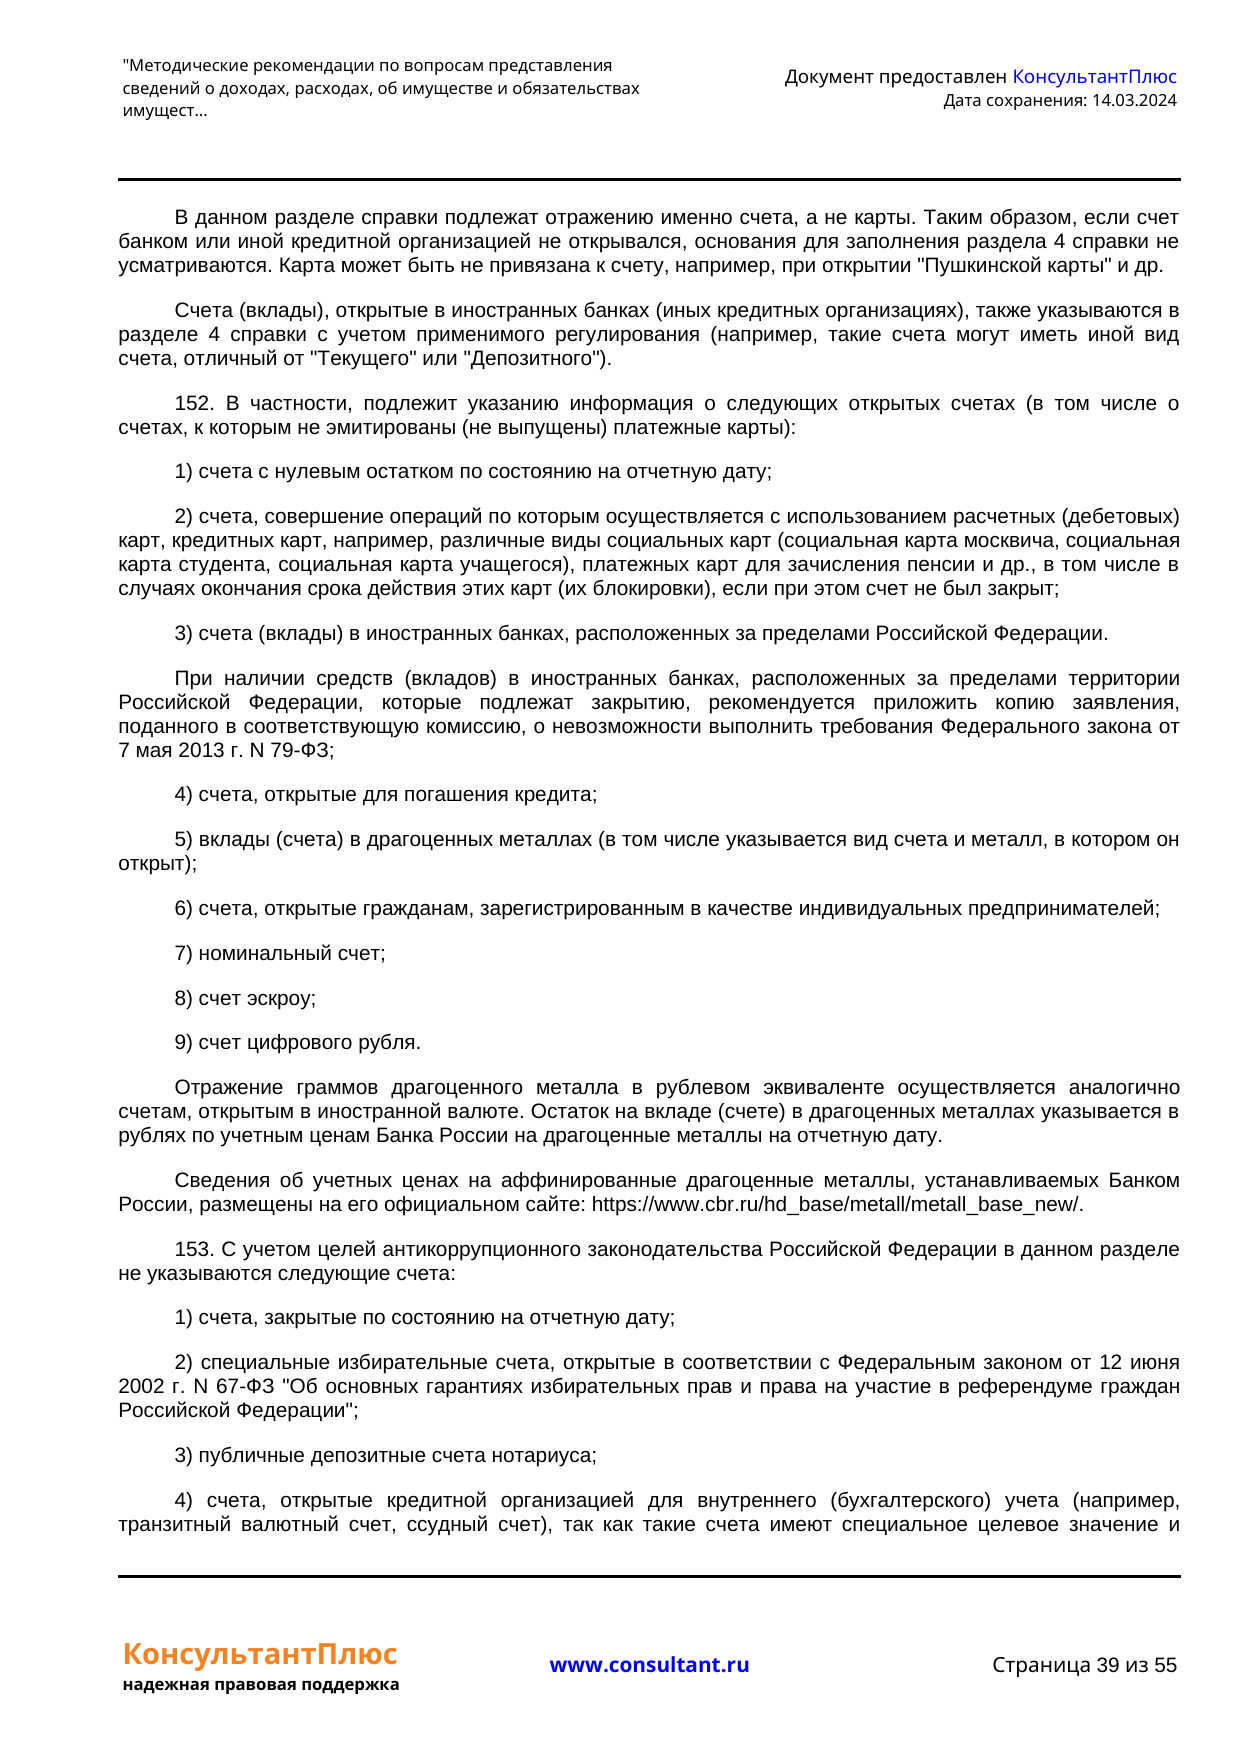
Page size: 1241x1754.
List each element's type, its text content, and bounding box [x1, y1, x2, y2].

text При наличии средств (вкладов) в иностранных банках, расположенных за пределами территории Российской Федерации, которые подлежат закрытию, рекомендуется приложить копию заявления, поданного в соответствующую комиссию, о невозможности выполнить требования Федерального закона от 7 мая 2013 г. N 79-ФЗ; [118, 666, 1181, 761]
text 5) вклады (счета) в драгоценных металлах (в том числе указывается вид счета и металл, в котором он открыт); [118, 827, 1181, 875]
text 1) счета с нулевым остатком по состоянию на отчетную дату; [118, 459, 1181, 483]
text Счета (вклады), открытые в иностранных банках (иных кредитных организациях), также указываются в разделе 4 справки с учетом применимого регулирования (например, такие счета могут иметь иной вид счета, отличный от "Текущего" или "Депозитного"). [118, 298, 1181, 370]
text 2) специальные избирательные счета, открытые в соответствии с Федеральным законом от 12 июня 2002 г. N 67-ФЗ "Об основных гарантиях избирательных прав и права на участие в референдуме граждан Российской Федерации"; [118, 1350, 1181, 1422]
text 153. С учетом целей антикоррупционного законодательства Российской Федерации в данном разделе не указываются следующие счета: [118, 1236, 1181, 1284]
text 152. В частности, подлежит указанию информация о следующих открытых счетах (в том числе о счетах, к которым не эмитированы (не выпущены) платежные карты): [118, 391, 1181, 438]
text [118, 1487, 1181, 1535]
text 2) счета, совершение операций по которым осуществляется с использованием расчетных (дебетовых) карт, кредитных карт, например, различные виды социальных карт (социальная карта москвича, социальная карта студента, социальная карта учащегося), платежных карт для зачисления пенсии и др., в том числе в случаях окончания срока действия этих карт (их блокировки), если при этом счет не был закрыт; [118, 504, 1181, 600]
text 6) счета, открытые гражданам, зарегистрированным в качестве индивидуальных предпринимателей; [118, 896, 1181, 920]
text 7) номинальный счет; [118, 941, 1181, 964]
text 9) счет цифрового рубля. [118, 1030, 1181, 1054]
text 4) счета, открытые для погашения кредита; [118, 782, 1181, 806]
text 3) счета (вклады) в иностранных банках, расположенных за пределами Российской Федерации. [118, 621, 1181, 645]
text 1) счета, закрытые по состоянию на отчетную дату; [118, 1305, 1181, 1329]
text Отражение граммов драгоценного металла в рублевом эквиваленте осуществляется аналогично счетам, открытым в иностранной валюте. Остаток на вкладе (счете) в драгоценных металлах указывается в рублях по учетным ценам Банка России на драгоценные металлы на отчетную дату. [118, 1075, 1181, 1147]
text 3) публичные депозитные счета нотариуса; [118, 1443, 1181, 1467]
text В данном разделе справки подлежат отражению именно счета, а не карты. Таким образом, если счет банком или иной кредитной организацией не открывался, основания для заполнения раздела 4 справки не усматриваются. Карта может быть не привязана к счету, например, при открытии "Пушкинской карты" и др. [118, 205, 1181, 277]
text Сведения об учетных ценах на аффинированные драгоценные металлы, устанавливаемых Банком России, размещены на его официальном сайте: https://www.cbr.ru/hd_base/metall/metall_base_new/. [118, 1168, 1181, 1216]
text 8) счет эскроу; [118, 985, 1181, 1009]
